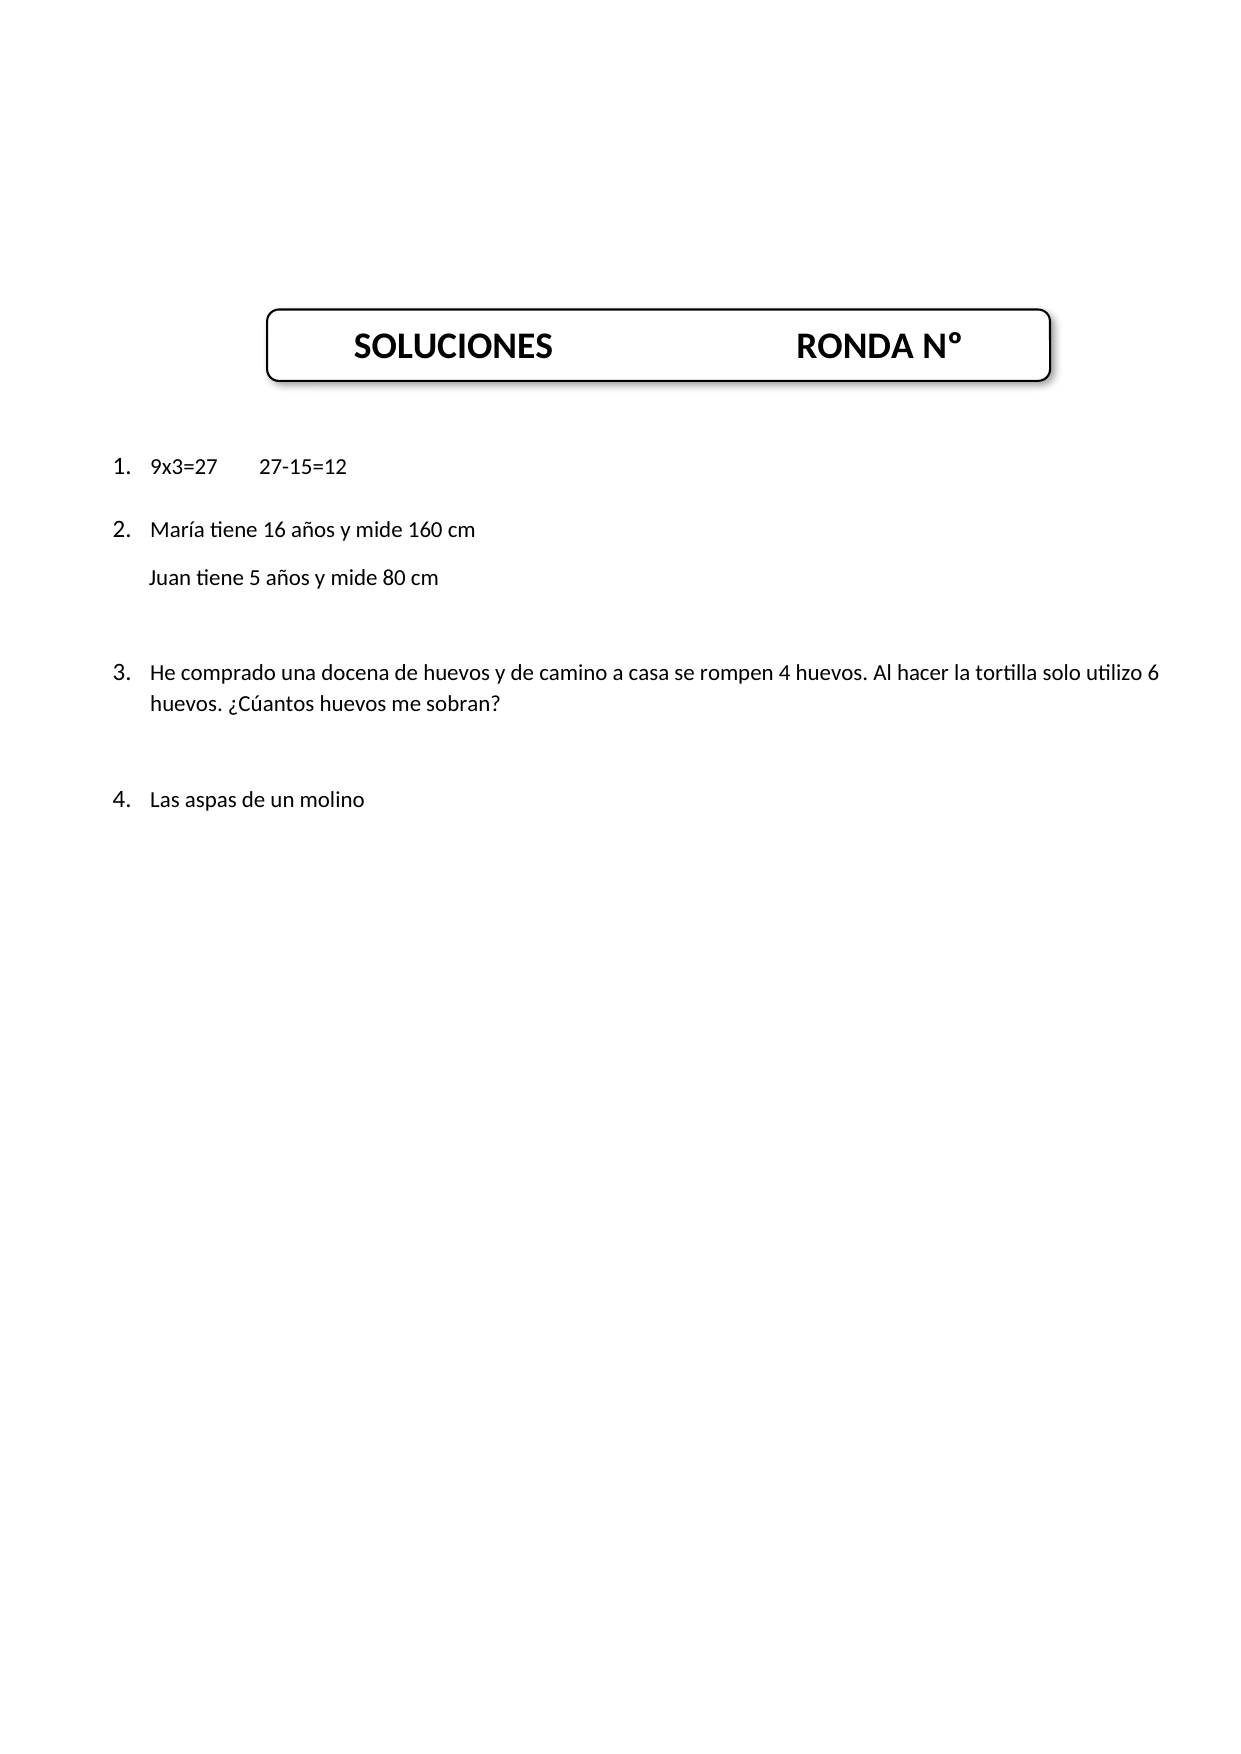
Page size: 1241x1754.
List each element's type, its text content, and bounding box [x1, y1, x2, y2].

text Juan tiene 5 años y mide 80 cm [149, 563, 1165, 591]
list He comprado una docena de huevos y de camino a casa se rompen 4 huevos. Al hacer la tortilla solo utilizo 6 huevos. ¿Cúantos huevos me sobran? [112, 656, 1165, 717]
list 9x3=27 27-15=12 [112, 450, 1165, 481]
list María tiene 16 años y mide 160 cm [112, 513, 1165, 544]
list Las aspas de un molino [112, 783, 1165, 813]
